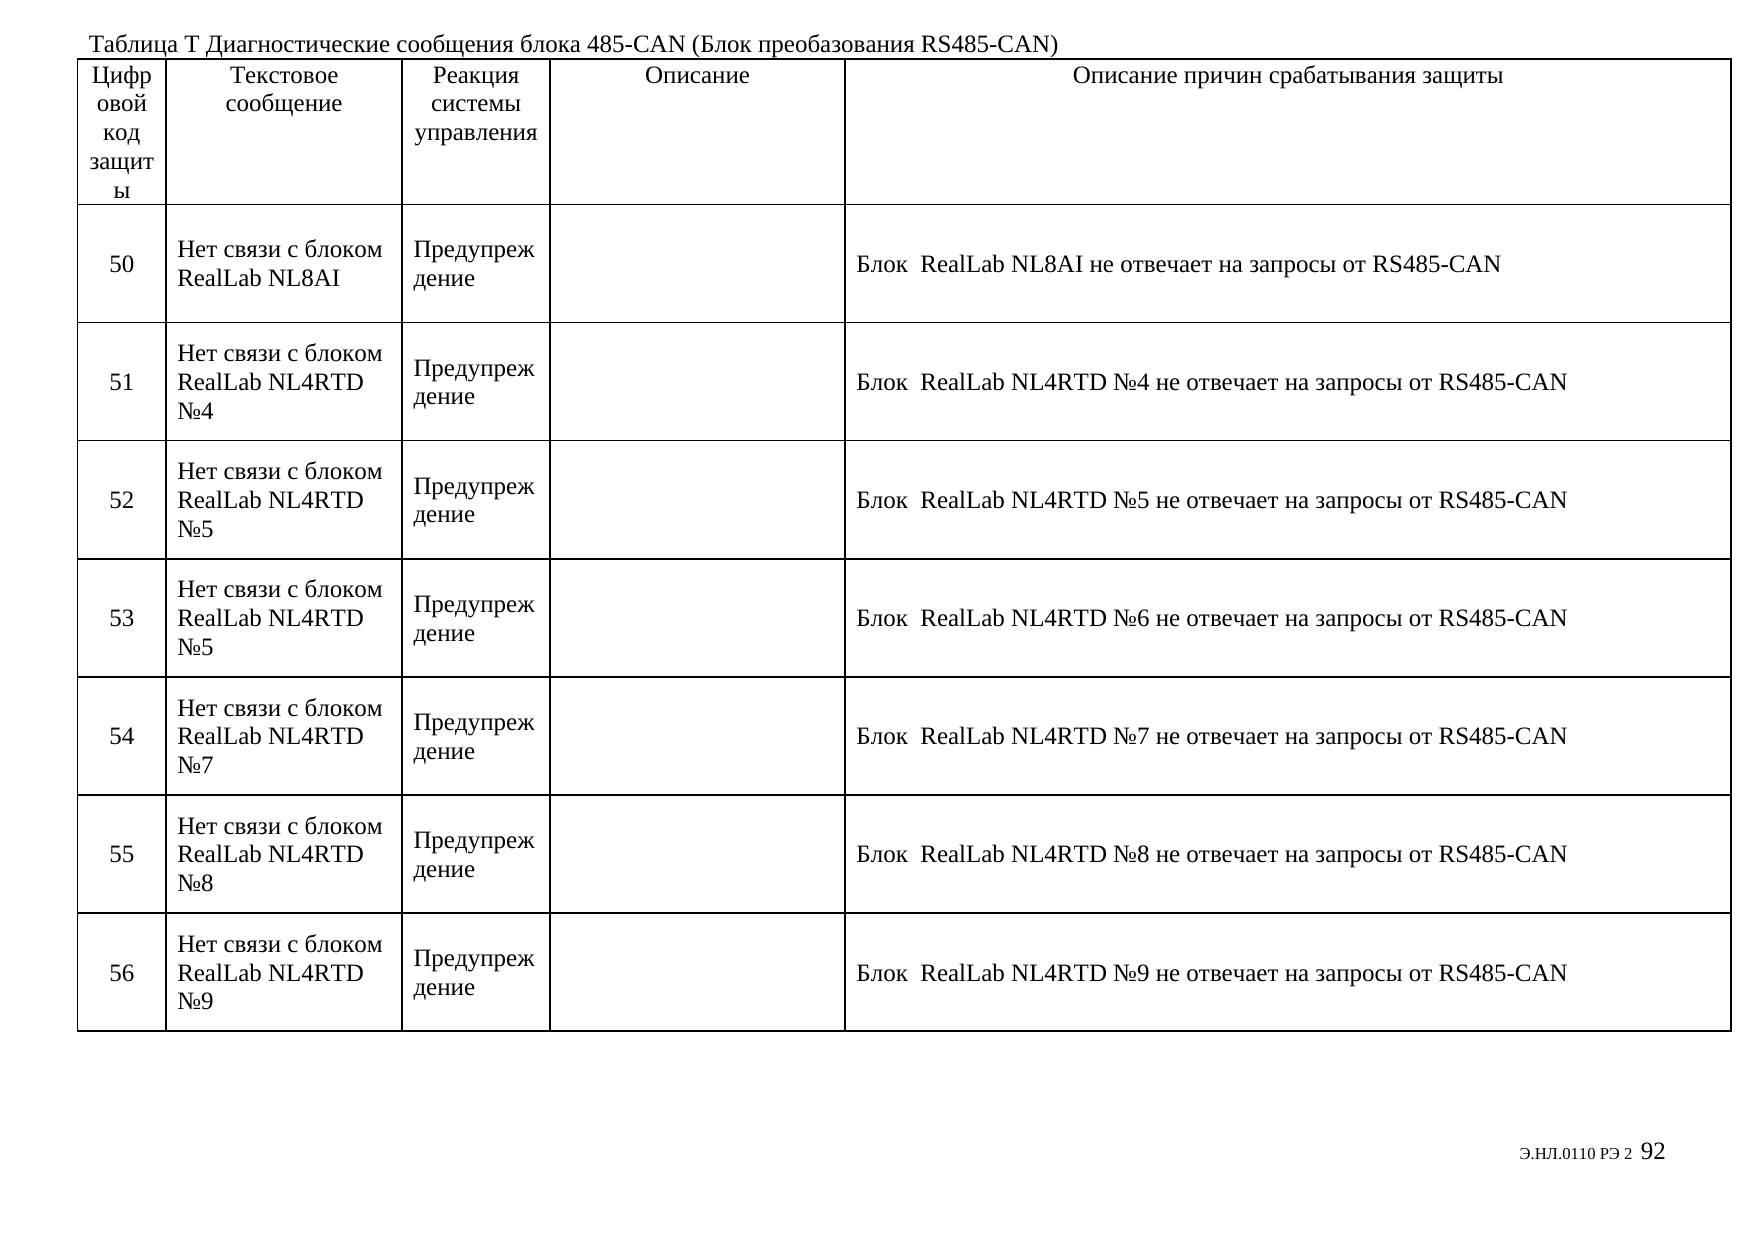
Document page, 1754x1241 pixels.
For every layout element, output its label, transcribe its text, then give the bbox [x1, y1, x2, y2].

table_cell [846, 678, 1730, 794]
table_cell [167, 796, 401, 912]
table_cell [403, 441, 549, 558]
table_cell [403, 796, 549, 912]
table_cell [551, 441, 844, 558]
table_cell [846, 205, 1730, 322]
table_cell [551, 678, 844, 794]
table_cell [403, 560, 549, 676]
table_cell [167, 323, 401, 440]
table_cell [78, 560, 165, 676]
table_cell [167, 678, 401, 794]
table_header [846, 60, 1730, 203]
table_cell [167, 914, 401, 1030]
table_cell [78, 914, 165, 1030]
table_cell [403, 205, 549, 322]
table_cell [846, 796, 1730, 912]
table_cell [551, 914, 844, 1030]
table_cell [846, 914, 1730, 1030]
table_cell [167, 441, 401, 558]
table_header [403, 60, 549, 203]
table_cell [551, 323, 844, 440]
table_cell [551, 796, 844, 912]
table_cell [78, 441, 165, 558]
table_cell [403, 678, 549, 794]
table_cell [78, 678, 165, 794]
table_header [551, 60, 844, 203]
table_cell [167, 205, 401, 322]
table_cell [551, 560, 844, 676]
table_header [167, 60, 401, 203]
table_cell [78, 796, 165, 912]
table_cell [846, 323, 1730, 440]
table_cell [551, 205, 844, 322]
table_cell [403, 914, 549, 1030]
text Таблица Т Диагностические сообщения блока 485-CAN (Блок преобазования RS485-CAN) [88, 29, 1665, 58]
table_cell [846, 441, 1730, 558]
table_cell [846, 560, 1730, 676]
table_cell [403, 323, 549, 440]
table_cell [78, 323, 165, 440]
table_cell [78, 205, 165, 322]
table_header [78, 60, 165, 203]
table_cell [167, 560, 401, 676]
